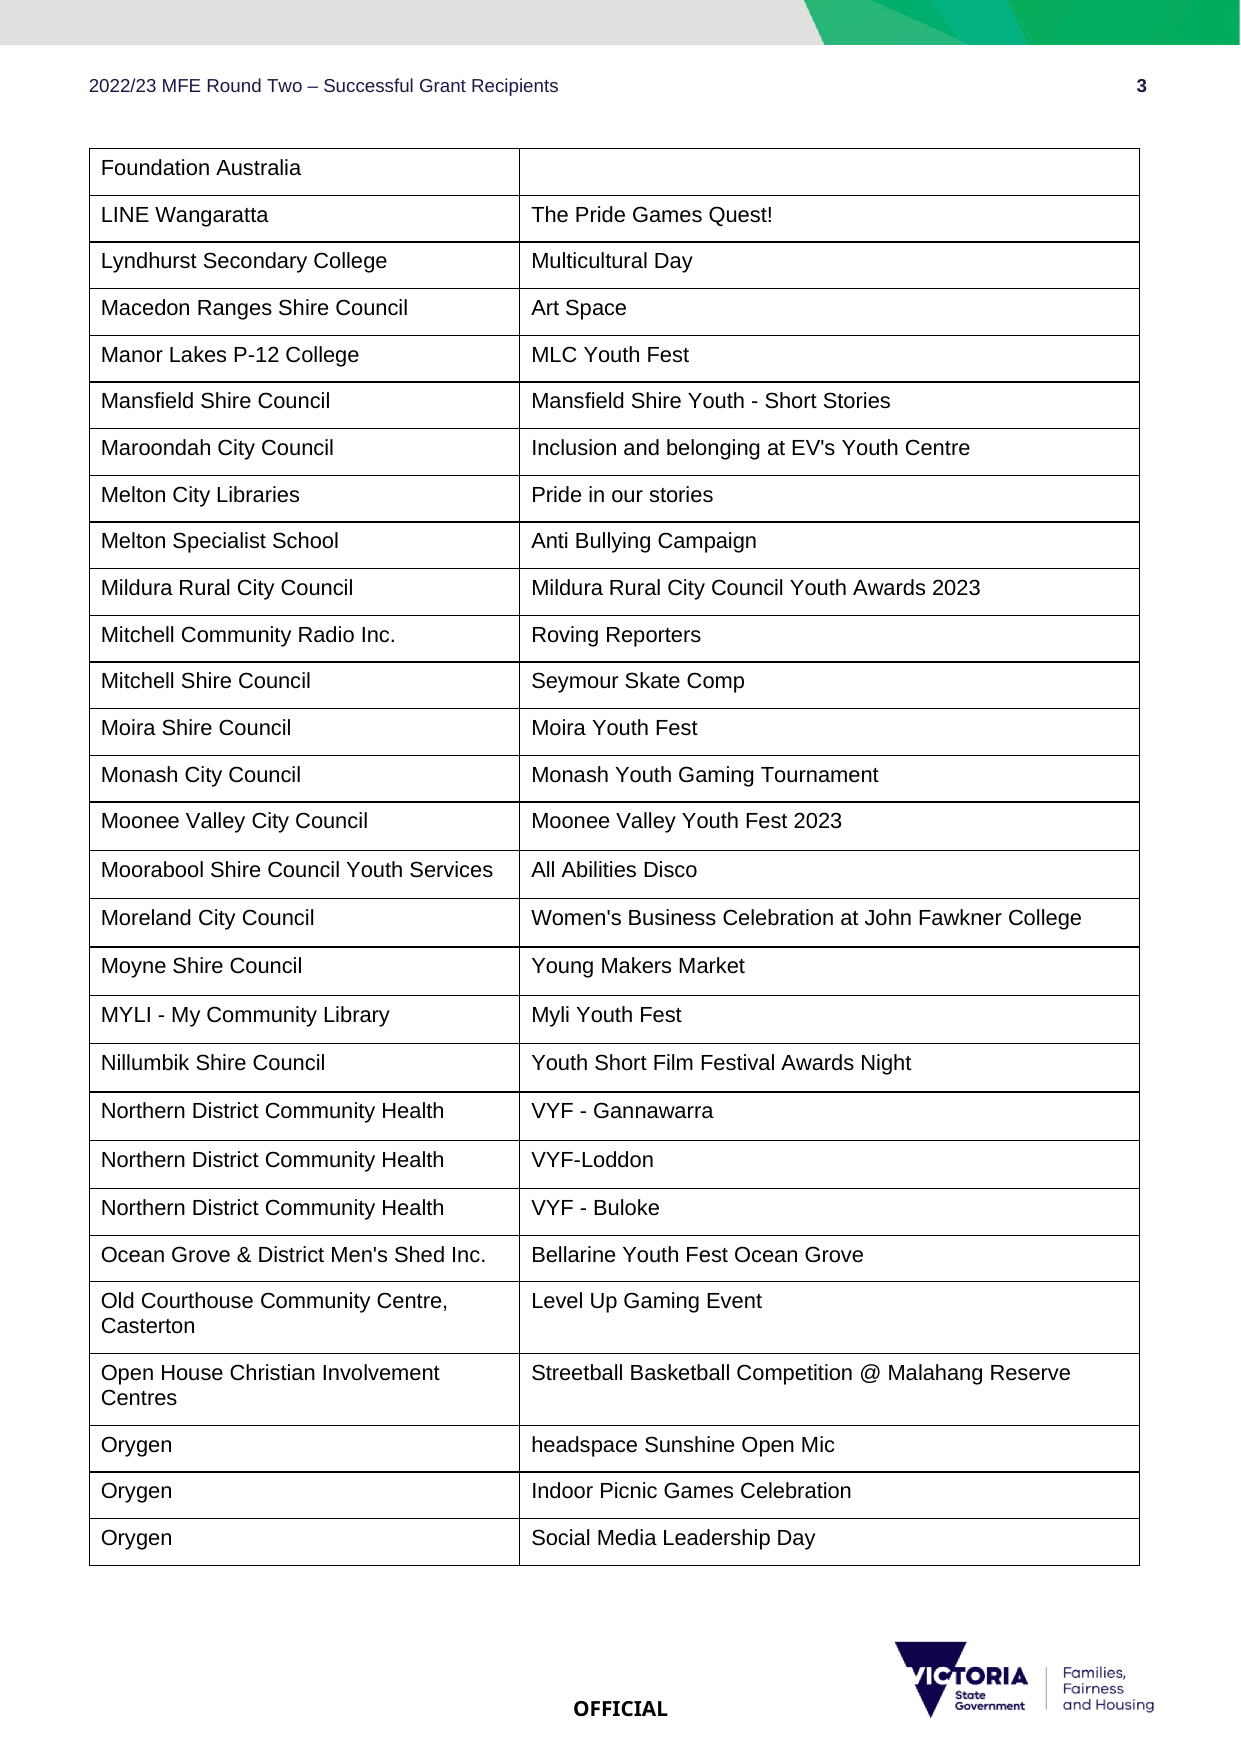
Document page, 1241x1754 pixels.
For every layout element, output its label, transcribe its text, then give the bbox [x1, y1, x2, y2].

table_cell Streetball Basketball Competition @ Malahang Reserve [520, 1354, 1139, 1425]
table_cell Mansfield Shire Council [90, 383, 519, 428]
table_cell Multicultural Day [520, 243, 1139, 288]
table_cell LINE Wangaratta [90, 196, 519, 241]
table_cell Macedon Ranges Shire Council [90, 289, 519, 335]
table_cell The Pride Games Quest! [520, 196, 1139, 241]
picture [0, 0, 1240, 45]
table_cell All Abilities Disco [520, 851, 1139, 898]
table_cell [90, 149, 519, 195]
table_cell Anti Bullying Campaign [520, 523, 1139, 568]
table_cell VYF - Gannawarra [520, 1093, 1139, 1140]
table_cell Art Space [520, 289, 1139, 335]
table_cell Melton City Libraries [90, 476, 519, 521]
table_cell VYF-Loddon [520, 1141, 1139, 1188]
picture [0, 1587, 1240, 1754]
table_cell Maroondah City Council [90, 429, 519, 475]
table_cell Open House Christian Involvement Centres [90, 1354, 519, 1425]
table_cell Northern District Community Health [90, 1093, 519, 1140]
table_cell Moreland City Council [90, 899, 519, 946]
table_cell Level Up Gaming Event [520, 1282, 1139, 1353]
table_cell Social Media Leadership Day [520, 1519, 1139, 1564]
table_cell Women's Business Celebration at John Fawkner College [520, 899, 1139, 946]
table_cell Mildura Rural City Council Youth Awards 2023 [520, 569, 1139, 615]
table_cell Ocean Grove & District Men's Shed Inc. [90, 1236, 519, 1281]
table_cell Moyne Shire Council [90, 948, 519, 995]
table_cell Moonee Valley Youth Fest 2023 [520, 803, 1139, 850]
table_cell Roving Reporters [520, 616, 1139, 661]
table_cell headspace Sunshine Open Mic [520, 1426, 1139, 1471]
table_cell Mitchell Community Radio Inc. [90, 616, 519, 661]
table_cell Melton Specialist School [90, 523, 519, 568]
table_cell Manor Lakes P-12 College [90, 336, 519, 381]
table_cell Old Courthouse Community Centre, Casterton [90, 1282, 519, 1353]
table_cell Inclusion and belonging at EV's Youth Centre [520, 429, 1139, 475]
table_cell Mildura Rural City Council [90, 569, 519, 615]
table_cell Youth Short Film Festival Awards Night [520, 1044, 1139, 1091]
table_cell Moira Youth Fest [520, 709, 1139, 755]
table_cell Moira Shire Council [90, 709, 519, 755]
table_cell Monash City Council [90, 756, 519, 801]
table_cell Moorabool Shire Council Youth Services [90, 851, 519, 898]
table_cell MLC Youth Fest [520, 336, 1139, 381]
table_cell Northern District Community Health [90, 1189, 519, 1235]
table_cell Myli Youth Fest [520, 996, 1139, 1043]
table_cell Northern District Community Health [90, 1141, 519, 1188]
table_cell Bellarine Youth Fest Ocean Grove [520, 1236, 1139, 1281]
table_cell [520, 149, 1139, 195]
table_cell Lyndhurst Secondary College [90, 243, 519, 288]
table_cell Nillumbik Shire Council [90, 1044, 519, 1091]
table_cell Orygen [90, 1473, 519, 1518]
table_cell Orygen [90, 1519, 519, 1564]
table_cell Orygen [90, 1426, 519, 1471]
table_cell Seymour Skate Comp [520, 663, 1139, 708]
table_cell Young Makers Market [520, 948, 1139, 995]
table_cell Moonee Valley City Council [90, 803, 519, 850]
table_cell Mansfield Shire Youth - Short Stories [520, 383, 1139, 428]
table_cell Indoor Picnic Games Celebration [520, 1473, 1139, 1518]
table_cell Mitchell Shire Council [90, 663, 519, 708]
table_cell VYF - Buloke [520, 1189, 1139, 1235]
table_cell Pride in our stories [520, 476, 1139, 521]
table_cell MYLI - My Community Library [90, 996, 519, 1043]
table_cell Monash Youth Gaming Tournament [520, 756, 1139, 801]
